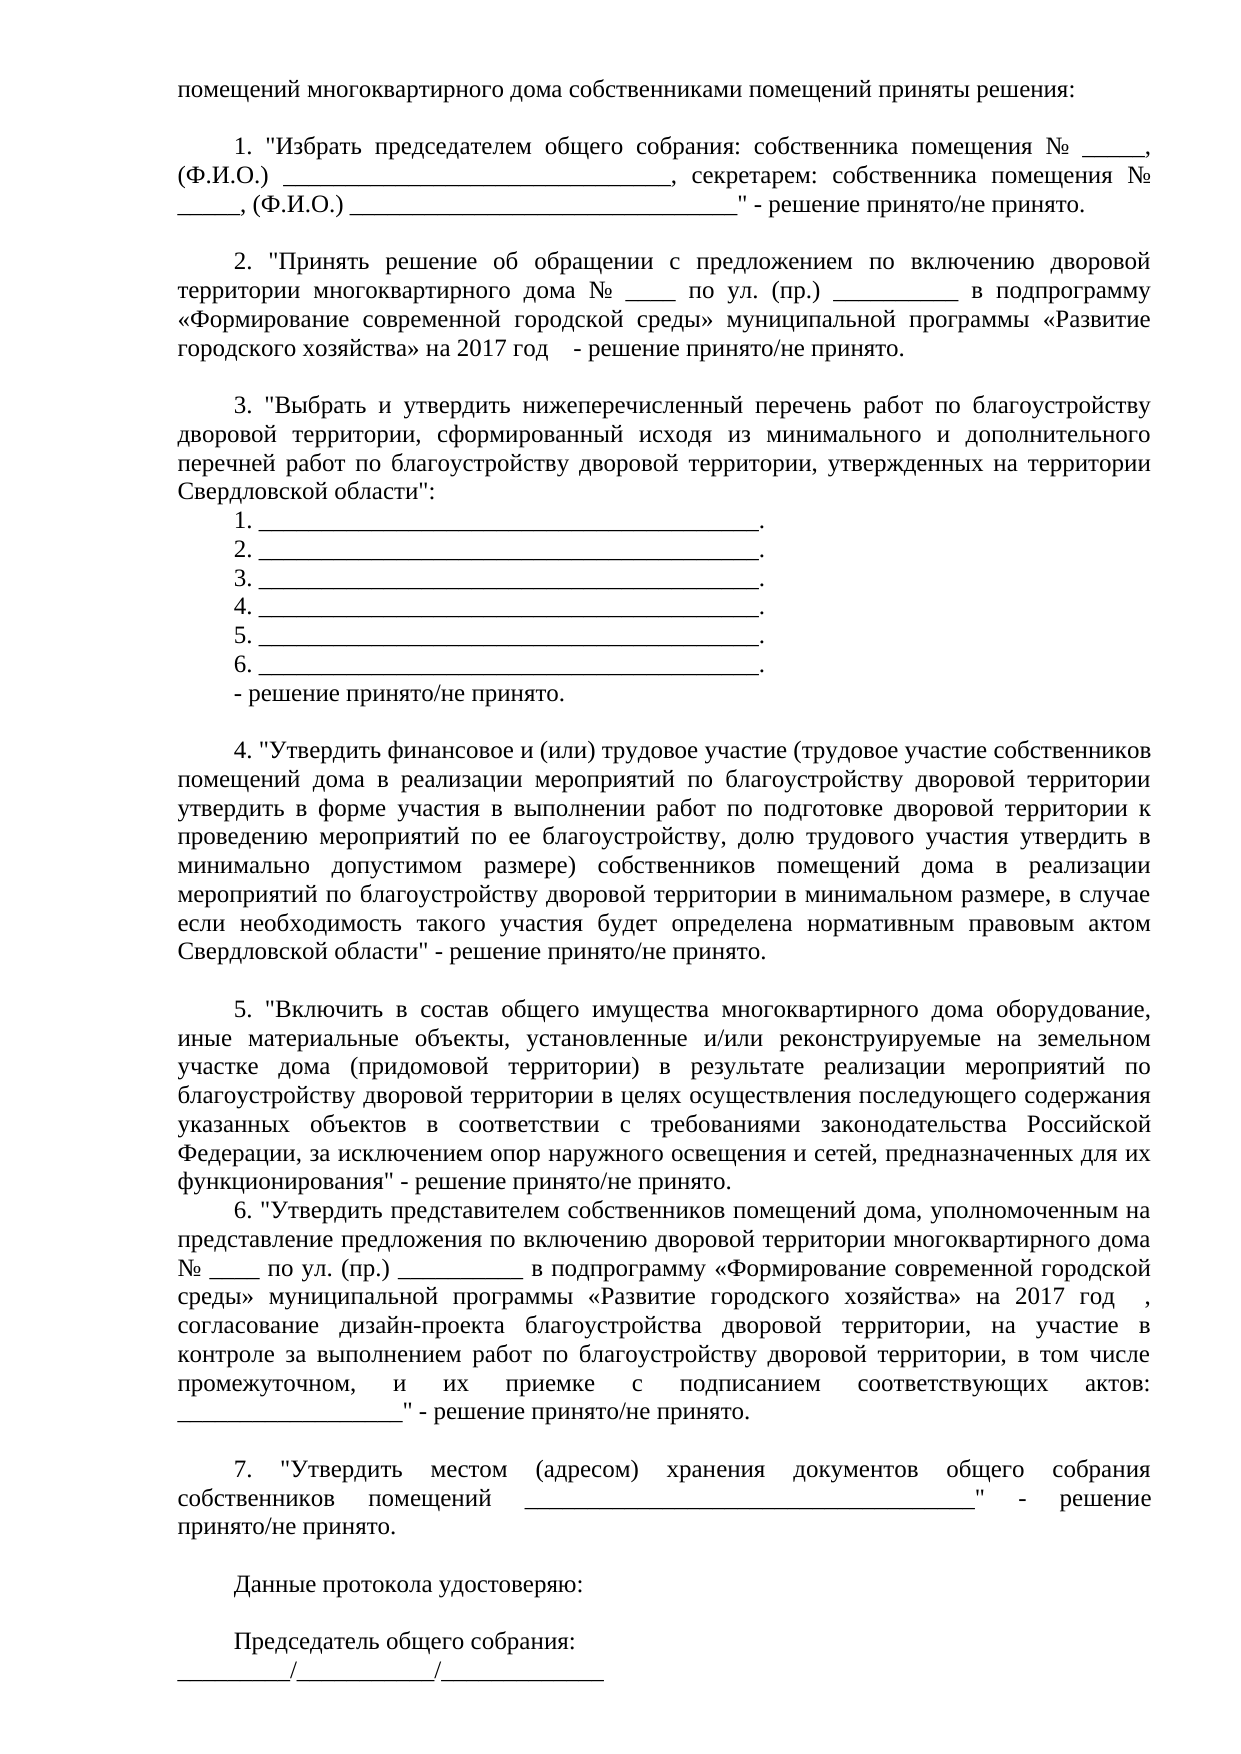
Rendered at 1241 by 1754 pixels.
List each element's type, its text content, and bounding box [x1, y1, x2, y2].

text 3. "Выбрать и утвердить нижеперечисленный перечень работ по благоустройству дворовой территории, сформированный исходя из минимального и дополнительного перечней работ по благоустройству дворовой территории, утвержденных на территории Свердловской области": [177, 390, 1152, 505]
text 5. "Включить в состав общего имущества многоквартирного дома оборудование, иные материальные объекты, установленные и/или реконструируемые на земельном участке дома (придомовой территории) в результате реализации мероприятий по благоустройству дворовой территории в целях осуществления последующего содержания указанных объектов в соответствии с требованиями законодательства Российской Федерации, за исключением опор наружного освещения и сетей, предназначенных для их функционирования" - решение принято/не принято. [177, 994, 1152, 1195]
text 5. ________________________________________. [177, 620, 1152, 649]
text 2. "Принять решение об обращении с предложением по включению дворовой территории многоквартирного дома № ____ по ул. (пр.) __________ в подпрограмму «Формирование современной городской среды» муниципальной программы «Развитие городского хозяйства» на 2017 год - решение принято/не принято. [177, 246, 1152, 361]
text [177, 74, 1152, 103]
text 1. "Избрать председателем общего собрания: собственника помещения № _____, (Ф.И.О.) _______________________________, секретарем: собственника помещения № _____, (Ф.И.О.) _______________________________" - решение принято/не принято. [177, 131, 1152, 218]
text 1. ________________________________________. [177, 505, 1152, 534]
text 4. ________________________________________. [177, 591, 1152, 620]
text 4. "Утвердить финансовое и (или) трудовое участие (трудовое участие собственников помещений дома в реализации мероприятий по благоустройству дворовой территории утвердить в форме участия в выполнении работ по подготовке дворовой территории к проведению мероприятий по ее благоустройству, долю трудового участия утвердить в минимально допустимом размере) собственников помещений дома в реализации мероприятий по благоустройству дворовой территории в минимальном размере, в случае если необходимость такого участия будет определена нормативным правовым актом Свердловской области" - решение принято/не принято. [177, 735, 1152, 965]
text Председатель общего собрания: [177, 1626, 1152, 1655]
text 6. ________________________________________. [177, 649, 1152, 678]
text 3. ________________________________________. [177, 563, 1152, 591]
text Данные протокола удостоверяю: [177, 1569, 1152, 1598]
text 2. ________________________________________. [177, 534, 1152, 563]
text 6. "Утвердить представителем собственников помещений дома, уполномоченным на представление предложения по включению дворовой территории многоквартирного дома № ____ по ул. (пр.) __________ в подпрограмму «Формирование современной городской среды» муниципальной программы «Развитие городского хозяйства» на 2017 год , согласование дизайн-проекта благоустройства дворовой территории, на участие в контроле за выполнением работ по благоустройству дворовой территории, в том числе промежуточном, и их приемке с подписанием соответствующих актов: __________________" - решение принято/не принято. [177, 1195, 1152, 1425]
text 7. "Утвердить местом (адресом) хранения документов общего собрания собственников помещений ____________________________________" - решение принято/не принято. [177, 1454, 1152, 1540]
text - решение принято/не принято. [177, 678, 1152, 706]
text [177, 1655, 1152, 1684]
